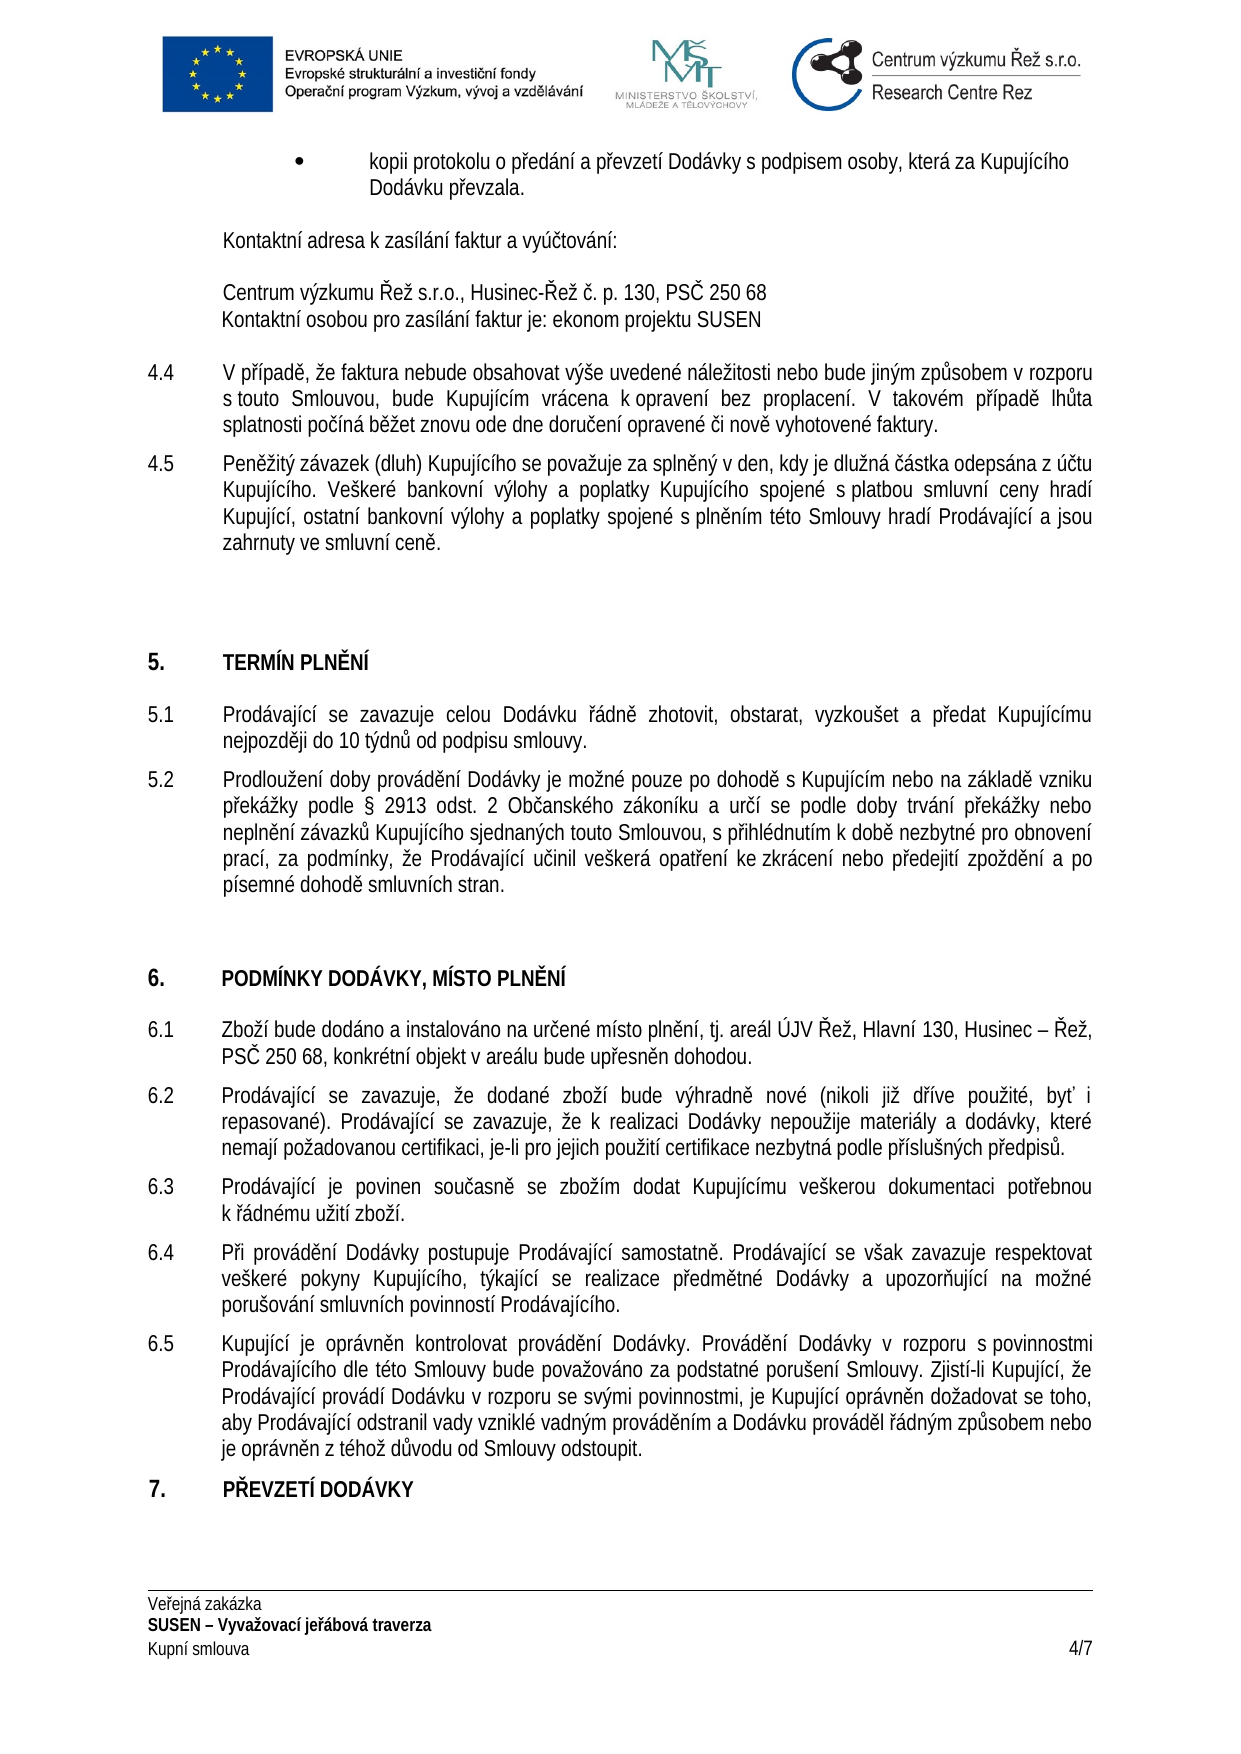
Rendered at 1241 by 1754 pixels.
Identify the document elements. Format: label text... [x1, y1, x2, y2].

picture [154, 13, 1100, 137]
text Kontaktní osobou pro zasílání faktur je: ekonom projektu SUSEN [192, 306, 1093, 332]
subtitle TERMÍN PLNĚNÍ [148, 647, 1093, 676]
subtitle Při provádění Dodávky postupuje Prodávající samostatně. Prodávající se však zavazuje respektovat veškeré pokyny Kupujícího, týkající se realizace předmětné Dodávky a upozorňující na možné porušování smluvních povinností Prodávajícího. [148, 1238, 1093, 1317]
list kopii protokolu o předání a převzetí Dodávky s podpisem osoby, která za Kupujícího Dodávku převzala. [295, 148, 1093, 200]
subtitle V případě, že faktura nebude obsahovat výše uvedené náležitosti nebo bude jiným způsobem v rozporu s touto Smlouvou, bude Kupujícím vrácena k opravení bez proplacení. V takovém případě lhůta splatnosti počíná běžet znovu ode dne doručení opravené či nově vyhotovené faktury. [148, 358, 1093, 437]
subtitle Prodávající se zavazuje celou Dodávku řádně zhotovit, obstarat, vyzkoušet a předat Kupujícímu nejpozději do 10 týdnů od podpisu smlouvy. [148, 701, 1093, 753]
subtitle PODMÍNKY DODÁVKY, MÍSTO PLNĚNÍ [148, 963, 1093, 991]
text Kontaktní adresa k zasílání faktur a vyúčtování: [223, 227, 1093, 253]
subtitle Prodloužení doby provádění Dodávky je možné pouze po dohodě s Kupujícím nebo na základě vzniku překážky podle § 2913 odst. 2 Občanského zákoníku a určí se podle doby trvání překážky nebo neplnění závazků Kupujícího sjednaných touto Smlouvou, s přihlédnutím k době nezbytné pro obnovení prací, za podmínky, že Prodávající učinil veškerá opatření ke zkrácení nebo předejití zpoždění a po písemné dohodě smluvních stran. [148, 766, 1093, 898]
subtitle Kupující je oprávněn kontrolovat provádění Dodávky. Provádění Dodávky v rozporu s povinnostmi Prodávajícího dle této Smlouvy bude považováno za podstatné porušení Smlouvy. Zjistí-li Kupující, že Prodávající provádí Dodávku v rozporu se svými povinnostmi, je Kupující oprávněn dožadovat se toho, aby Prodávající odstranil vady vzniklé vadným prováděním a Dodávku prováděl řádným způsobem nebo je oprávněn z téhož důvodu od Smlouvy odstoupit. [148, 1330, 1093, 1462]
text Centrum výzkumu Řež s.r.o., Husinec-Řež č. p. 130, PSČ 250 68 [223, 279, 1093, 306]
subtitle Prodávající se zavazuje, že dodané zboží bude výhradně nové (nikoli již dříve použité, byť i repasované). Prodávající se zavazuje, že k realizaci Dodávky nepoužije materiály a dodávky, které nemají požadovanou certifikaci, je-li pro jejich použití certifikace nezbytná podle příslušných předpisů. [148, 1082, 1093, 1161]
subtitle Prodávající je povinen současně se zbožím dodat Kupujícímu veškerou dokumentaci potřebnou k řádnému užití zboží. [148, 1173, 1093, 1226]
subtitle PŘEVZETÍ DODÁVKY [149, 1474, 1093, 1503]
subtitle Zboží bude dodáno a instalováno na určené místo plnění, tj. areál ÚJV Řež, Hlavní 130, Husinec – Řež, PSČ 250 68, konkrétní objekt v areálu bude upřesněn dohodou. [148, 1016, 1093, 1069]
subtitle Peněžitý závazek (dluh) Kupujícího se považuje za splněný v den, kdy je dlužná částka odepsána z účtu Kupujícího. Veškeré bankovní výlohy a poplatky Kupujícího spojené s platbou smluvní ceny hradí Kupující, ostatní bankovní výlohy a poplatky spojené s plněním této Smlouvy hradí Prodávající a jsou zahrnuty ve smluvní ceně. [148, 450, 1093, 555]
